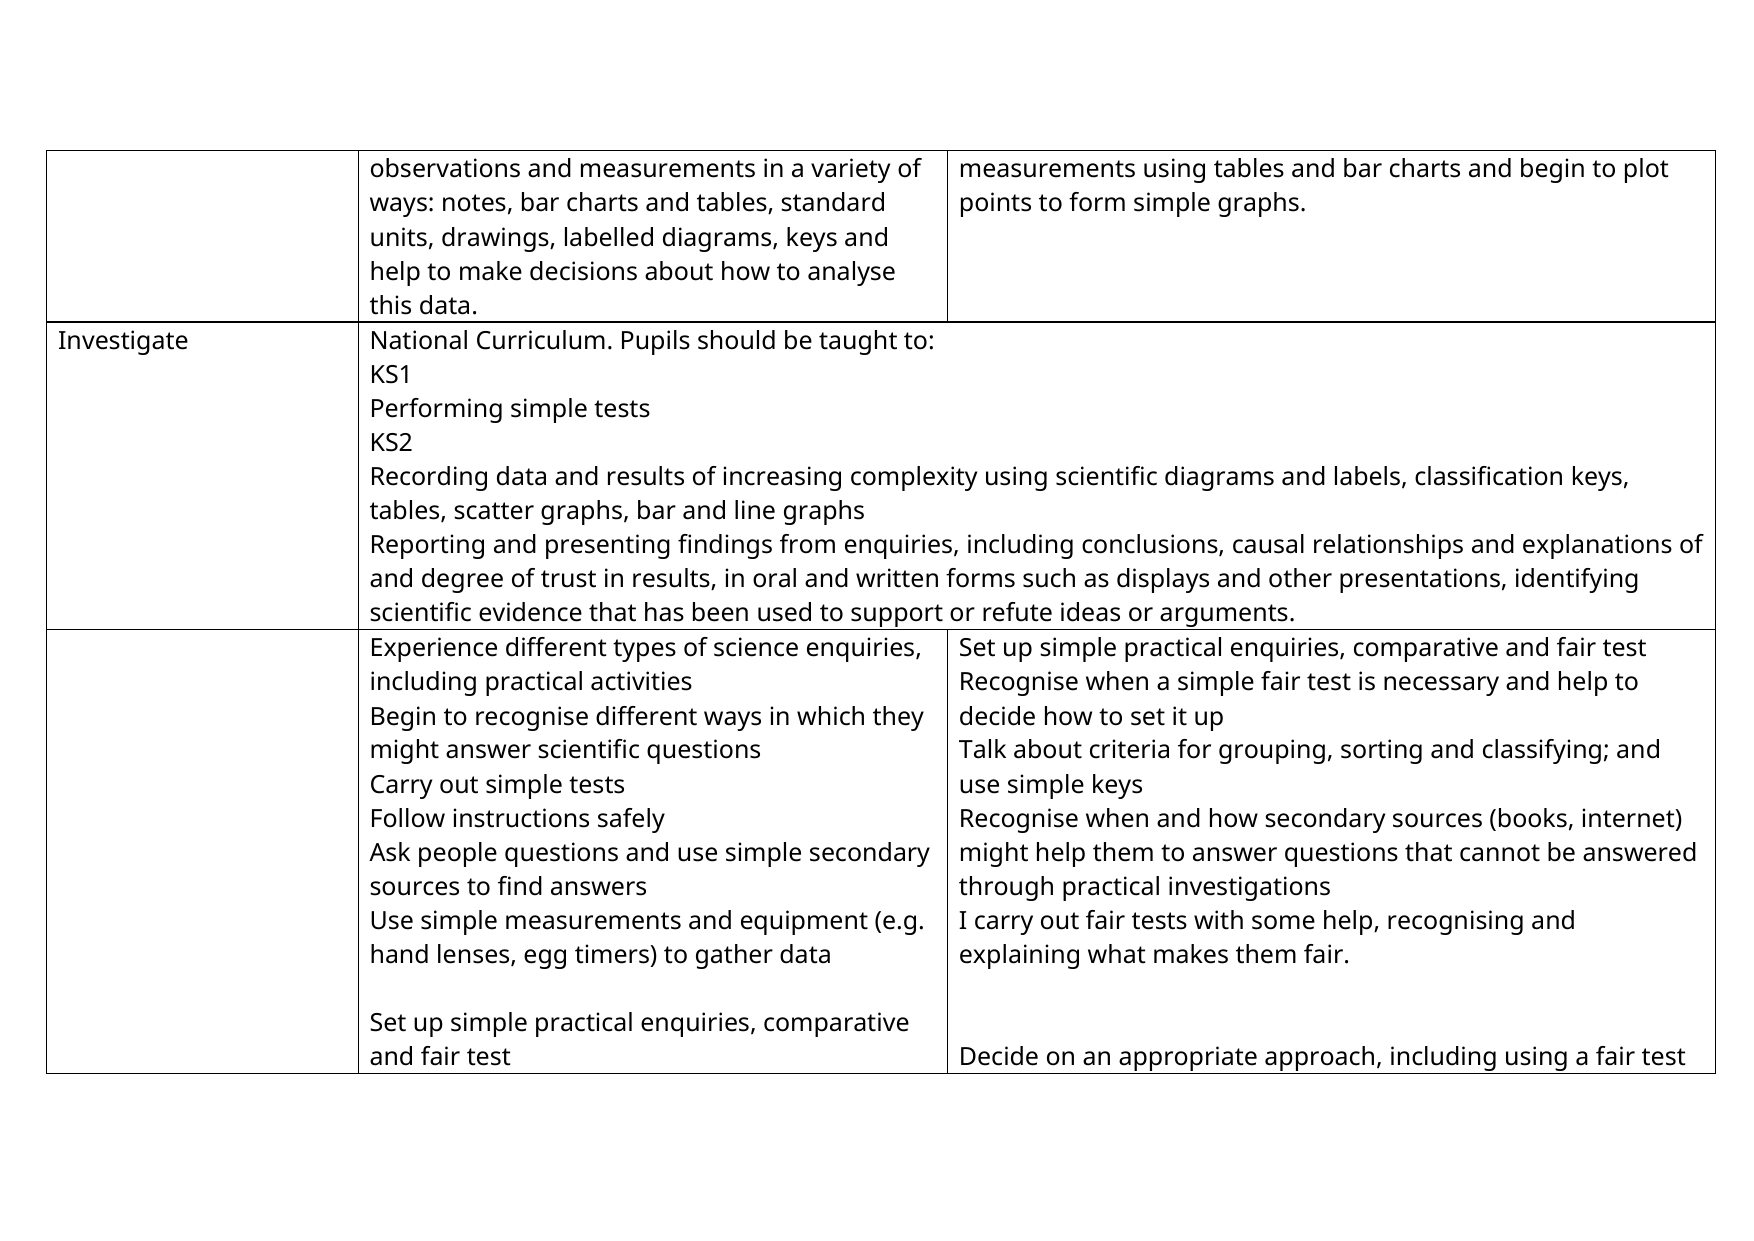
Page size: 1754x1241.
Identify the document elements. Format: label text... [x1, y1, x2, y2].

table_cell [948, 151, 1715, 321]
table_cell National Curriculum. Pupils should be taught to: KS1 Performing simple tests KS2 Recording data and results of increasing complexity using scientific diagrams and labels, classification keys, tables, scatter graphs, bar and line graphs Reporting and presenting findings from enquiries, including conclusions, causal relationships and explanations of and degree of trust in results, in oral and written forms such as displays and other presentations, identifying scientific evidence that has been used to support or refute ideas or arguments. [359, 323, 1715, 629]
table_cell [359, 151, 947, 321]
table_cell Investigate [47, 323, 358, 629]
table_cell [47, 630, 358, 1073]
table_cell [948, 630, 1715, 1073]
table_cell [359, 630, 947, 1073]
table_cell [47, 151, 358, 321]
